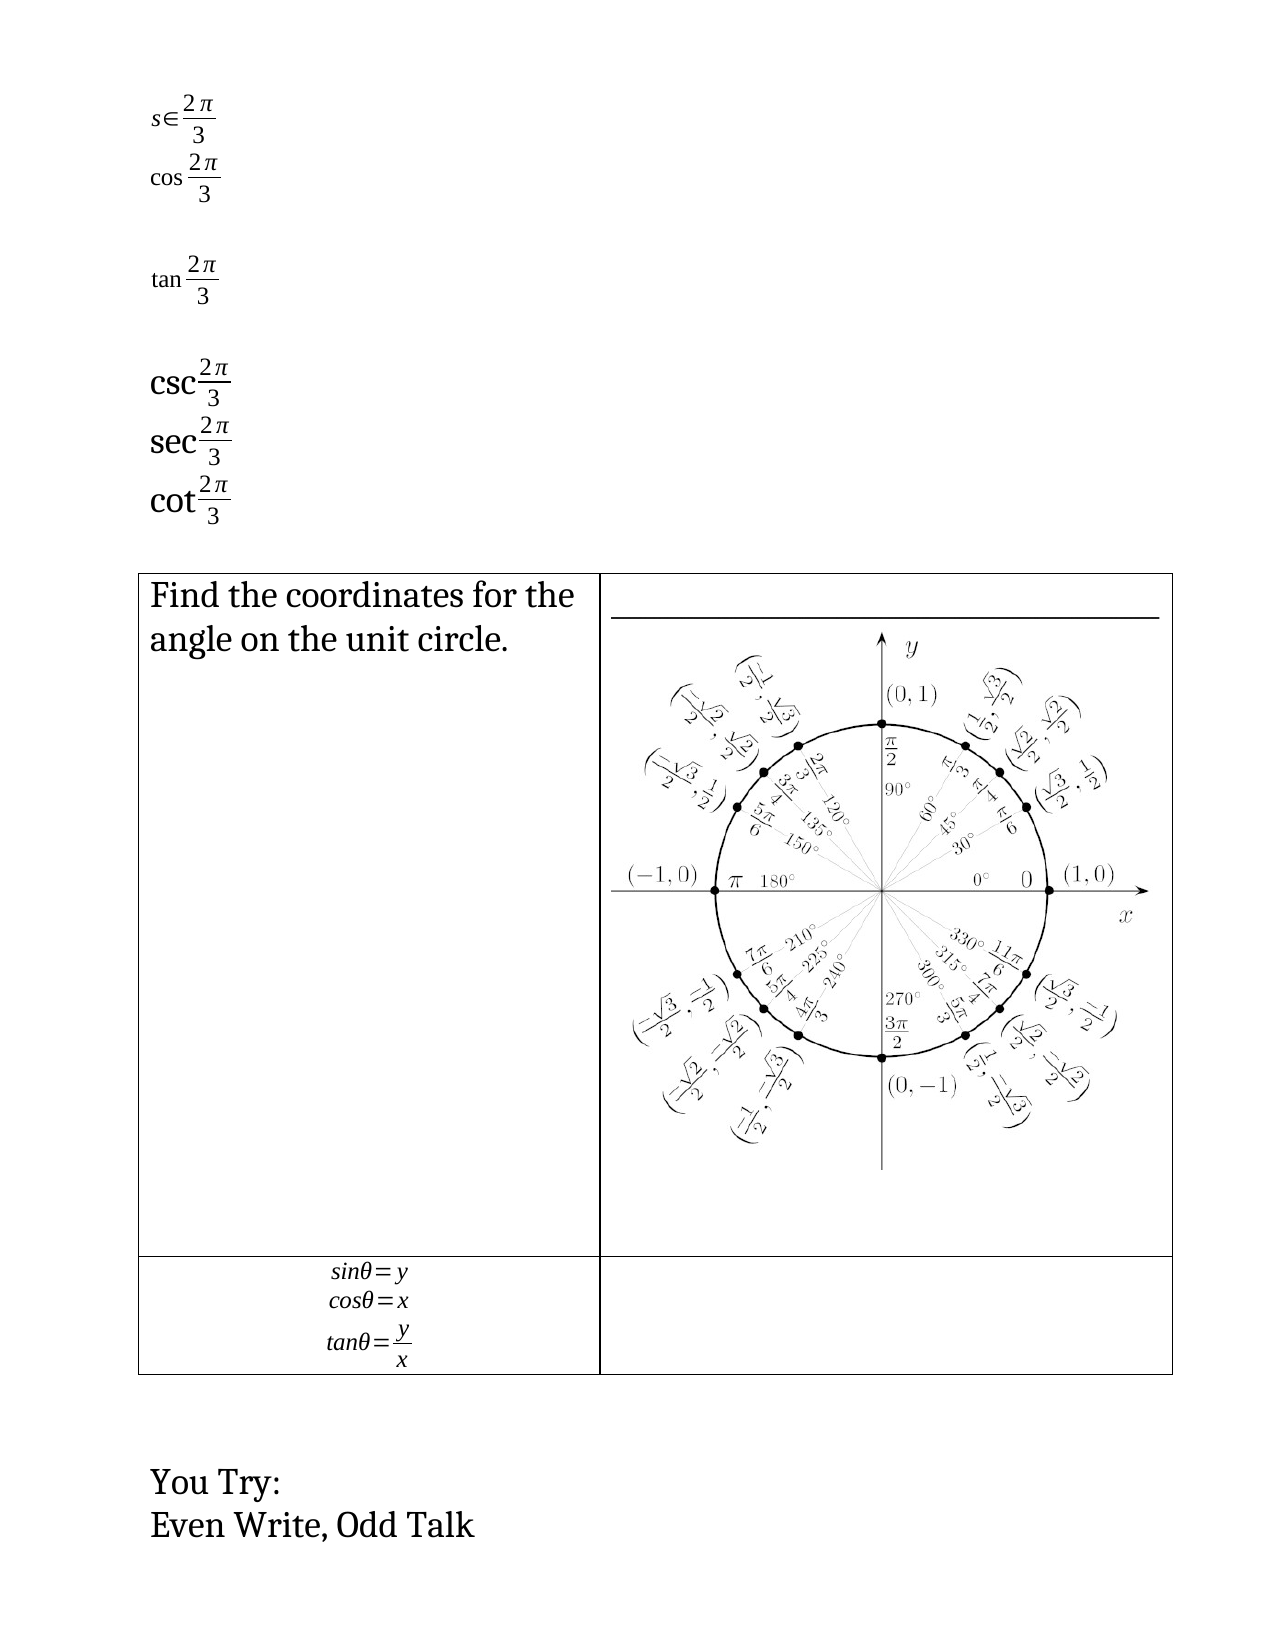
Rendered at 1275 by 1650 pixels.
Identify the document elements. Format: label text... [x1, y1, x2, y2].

table_cell [601, 1257, 1172, 1374]
list Even Write, Odd Talk [150, 1504, 1177, 1547]
table_cell [139, 1257, 599, 1374]
list sec [150, 412, 1177, 471]
list csc [150, 353, 1177, 412]
list cot [150, 471, 1177, 530]
list You Try: [150, 1461, 1177, 1504]
table_header Find the coordinates for the angle on the unit circle. [139, 574, 599, 1256]
picture [611, 617, 1160, 1170]
table_header [601, 574, 1172, 1256]
